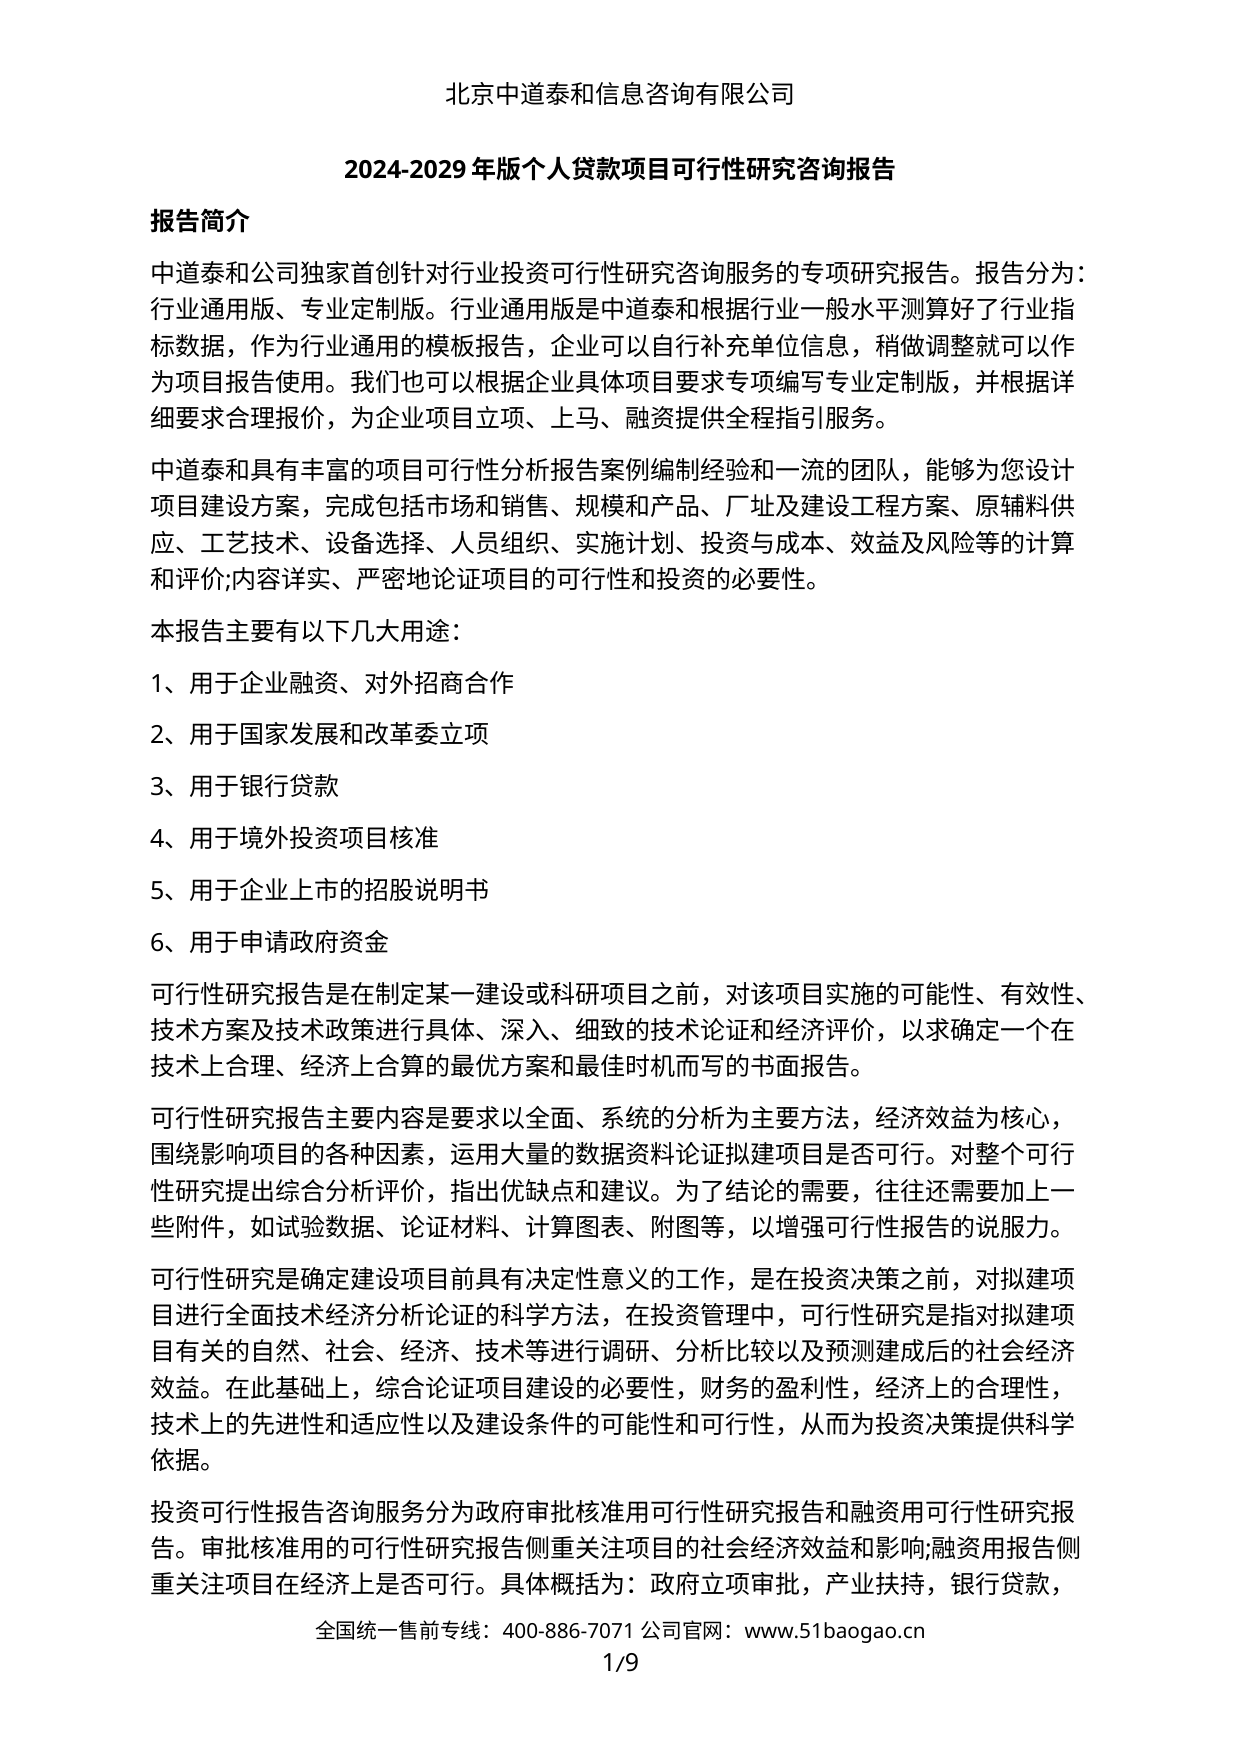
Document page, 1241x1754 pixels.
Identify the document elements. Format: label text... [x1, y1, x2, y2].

text 本报告主要有以下几大用途： [150, 611, 1090, 647]
text 1、用于企业融资、对外招商合作 [150, 663, 1090, 699]
text 2、用于国家发展和改革委立项 [150, 715, 1090, 751]
text 可行性研究是确定建设项目前具有决定性意义的工作，是在投资决策之前，对拟建项目进行全面技术经济分析论证的科学方法，在投资管理中，可行性研究是指对拟建项目有关的自然、社会、经济、技术等进行调研、分析比较以及预测建成后的社会经济效益。在此基础上，综合论证项目建设的必要性，财务的盈利性，经济上的合理性，技术上的先进性和适应性以及建设条件的可能性和可行性，从而为投资决策提供科学依据。 [150, 1259, 1090, 1477]
text 5、用于企业上市的招股说明书 [150, 871, 1090, 907]
text 中道泰和具有丰富的项目可行性分析报告案例编制经验和一流的团队，能够为您设计项目建设方案，完成包括市场和销售、规模和产品、厂址及建设工程方案、原辅料供应、工艺技术、设备选择、人员组织、实施计划、投资与成本、效益及风险等的计算和评价;内容详实、严密地论证项目的可行性和投资的必要性。 [150, 451, 1090, 596]
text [150, 1492, 1090, 1601]
text 报告简介 [150, 202, 1090, 238]
text 4、用于境外投资项目核准 [150, 819, 1090, 855]
text 可行性研究报告主要内容是要求以全面、系统的分析为主要方法，经济效益为核心，围绕影响项目的各种因素，运用大量的数据资料论证拟建项目是否可行。对整个可行性研究提出综合分析评价，指出优缺点和建议。为了结论的需要，往往还需要加上一些附件，如试验数据、论证材料、计算图表、附图等，以增强可行性报告的说服力。 [150, 1099, 1090, 1244]
text 6、用于申请政府资金 [150, 922, 1090, 959]
text 可行性研究报告是在制定某一建设或科研项目之前，对该项目实施的可能性、有效性、技术方案及技术政策进行具体、深入、细致的技术论证和经济评价，以求确定一个在技术上合理、经济上合算的最优方案和最佳时机而写的书面报告。 [150, 974, 1090, 1083]
text 2024-2029年版个人贷款项目可行性研究咨询报告 [150, 150, 1090, 186]
text 3、用于银行贷款 [150, 767, 1090, 803]
text 中道泰和公司独家首创针对行业投资可行性研究咨询服务的专项研究报告。报告分为：行业通用版、专业定制版。行业通用版是中道泰和根据行业一般水平测算好了行业指标数据，作为行业通用的模板报告，企业可以自行补充单位信息，稍做调整就可以作为项目报告使用。我们也可以根据企业具体项目要求专项编写专业定制版，并根据详细要求合理报价，为企业项目立项、上马、融资提供全程指引服务。 [150, 254, 1090, 435]
